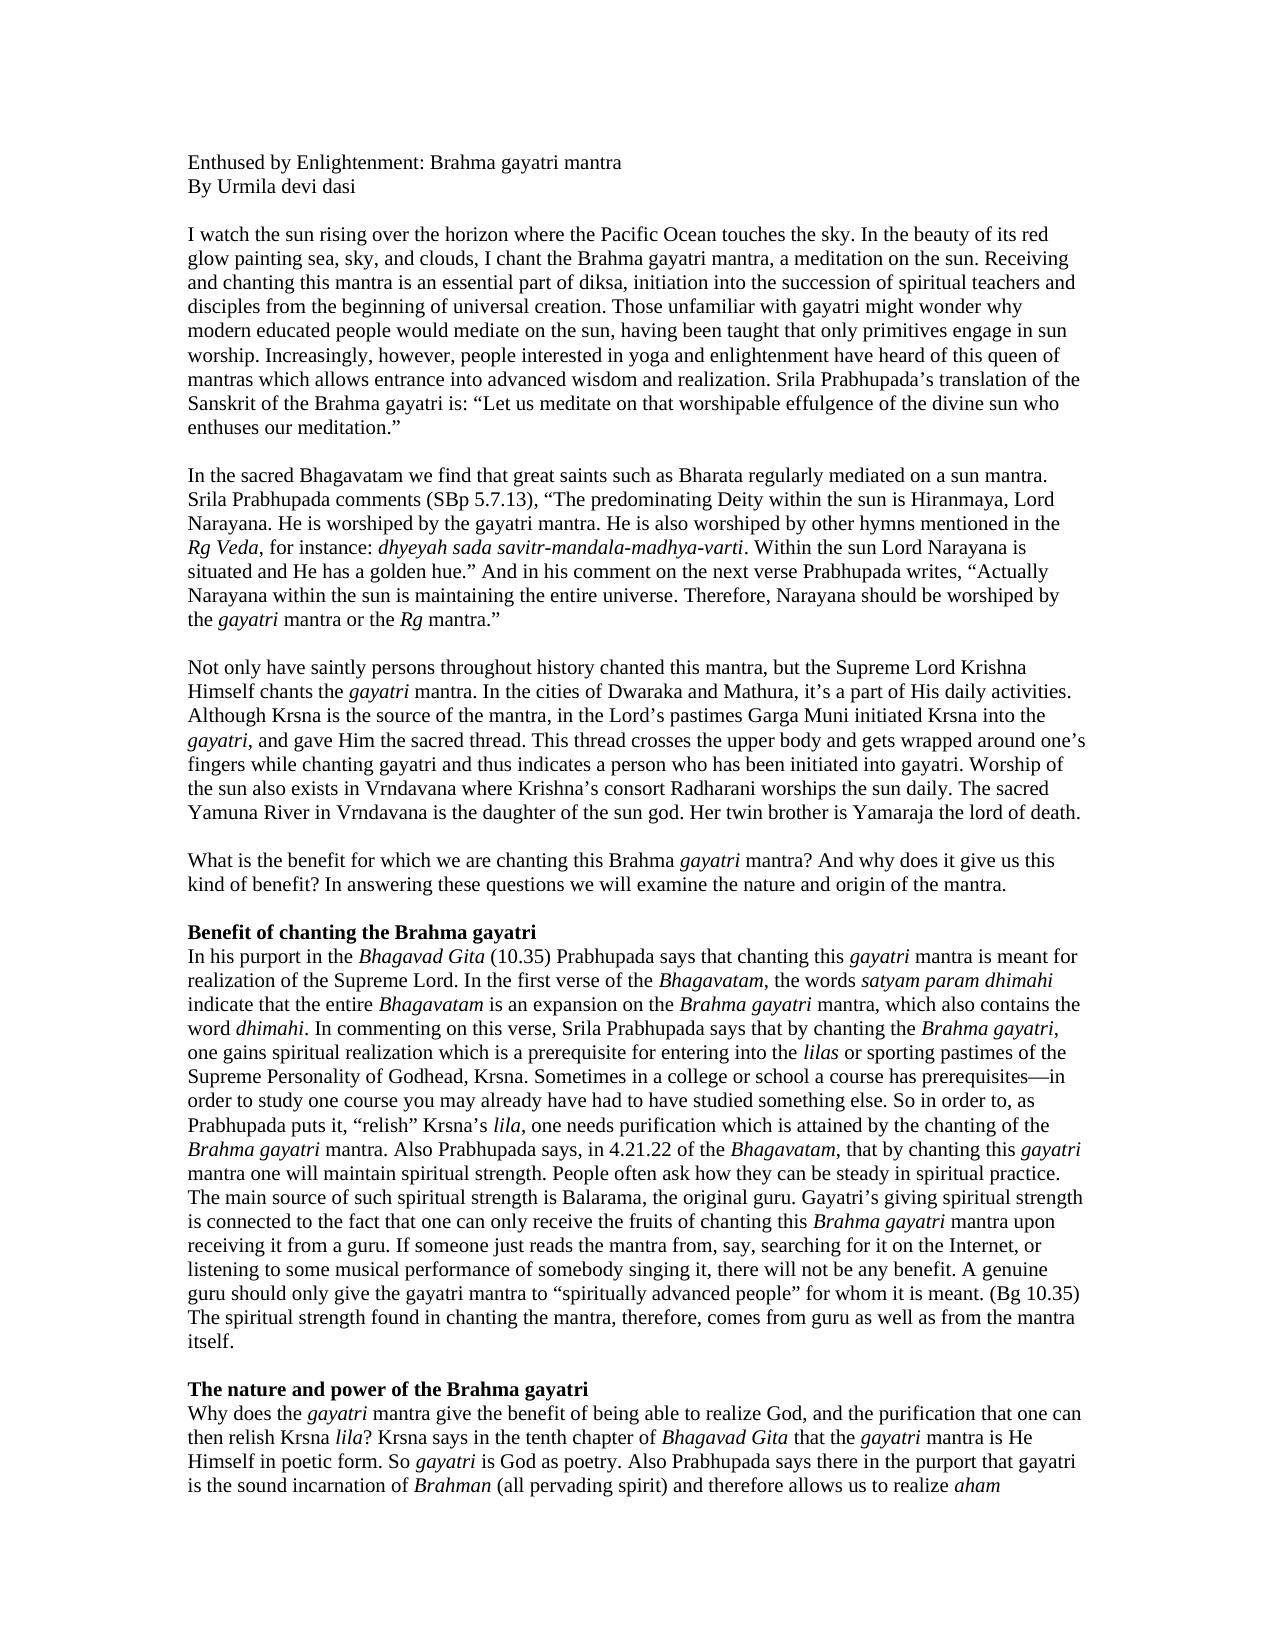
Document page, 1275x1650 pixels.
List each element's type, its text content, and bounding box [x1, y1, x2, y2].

text I watch the sun rising over the horizon where the Pacific Ocean touches the sky. In the beauty of its red glow painting sea, sky, and clouds, I chant the Brahma gayatri mantra, a meditation on the sun. Receiving and chanting this mantra is an essential part of diksa, initiation into the succession of spiritual teachers and disciples from the beginning of universal creation. Those unfamiliar with gayatri might wonder why modern educated people would mediate on the sun, having been taught that only primitives engage in sun worship. Increasingly, however, people interested in yoga and enlightenment have heard of this queen of mantras which allows entrance into advanced wisdom and realization. Srila Prabhupada’s translation of the Sanskrit of the Brahma gayatri is: “Let us meditate on that worshipable effulgence of the divine sun who enthuses our meditation.” [187, 222, 1087, 439]
text Benefit of chanting the Brahma gayatri [187, 920, 1087, 944]
text By Urmila devi dasi [187, 174, 1087, 198]
text In his purport in the Bhagavad Gita (10.35) Prabhupada says that chanting this gayatri mantra is meant for realization of the Supreme Lord. In the first verse of the Bhagavatam, the words satyam param dhimahi indicate that the entire Bhagavatam is an expansion on the Brahma gayatri mantra, which also contains the word dhimahi. In commenting on this verse, Srila Prabhupada says that by chanting the Brahma gayatri, one gains spiritual realization which is a prerequisite for entering into the lilas or sporting pastimes of the Supreme Personality of Godhead, Krsna. Sometimes in a college or school a course has prerequisites—in order to study one course you may already have had to have studied something else. So in order to, as Prabhupada puts it, “relish” Krsna’s lila, one needs purification which is attained by the chanting of the Brahma gayatri mantra. Also Prabhupada says, in 4.21.22 of the Bhagavatam, that by chanting this gayatri mantra one will maintain spiritual strength. People often ask how they can be steady in spiritual practice. The main source of such spiritual strength is Balarama, the original guru. Gayatri’s giving spiritual strength is connected to the fact that one can only receive the fruits of chanting this Brahma gayatri mantra upon receiving it from a guru. If someone just reads the mantra from, say, searching for it on the Internet, or listening to some musical performance of somebody singing it, there will not be any benefit. A genuine guru should only give the gayatri mantra to “spiritually advanced people” for whom it is meant. (Bg 10.35) The spiritual strength found in chanting the mantra, therefore, comes from guru as well as from the mantra itself. [187, 944, 1087, 1353]
text What is the benefit for which we are chanting this Brahma gayatri mantra? And why does it give us this kind of benefit? In answering these questions we will examine the nature and origin of the mantra. [187, 848, 1087, 896]
text Not only have saintly persons throughout history chanted this mantra, but the Supreme Lord Krishna [187, 655, 1087, 679]
text Enthused by Enlightenment: Brahma gayatri mantra [187, 150, 1087, 174]
text The nature and power of the Brahma gayatri [187, 1377, 1087, 1401]
text Himself chants the gayatri mantra. In the cities of Dwaraka and Mathura, it’s a part of His daily activities. Although Krsna is the source of the mantra, in the Lord’s pastimes Garga Muni initiated Krsna into the gayatri, and gave Him the sacred thread. This thread crosses the upper body and gets wrapped around one’s fingers while chanting gayatri and thus indicates a person who has been initiated into gayatri. Worship of the sun also exists in Vrndavana where Krishna’s consort Radharani worships the sun daily. The sacred Yamuna River in Vrndavana is the daughter of the sun god. Her twin brother is Yamaraja the lord of death. [187, 679, 1087, 824]
text In the sacred Bhagavatam we find that great saints such as Bharata regularly mediated on a sun mantra. Srila Prabhupada comments (SBp 5.7.13), “The predominating Deity within the sun is Hiranmaya, Lord Narayana. He is worshiped by the gayatri mantra. He is also worshiped by other hymns mentioned in the Rg Veda, for instance: dhyeyah sada savitr-mandala-madhya-varti. Within the sun Lord Narayana is situated and He has a golden hue.” And in his comment on the next verse Prabhupada writes, “Actually Narayana within the sun is maintaining the entire universe. Therefore, Narayana should be worshiped by the gayatri mantra or the Rg mantra.” [187, 463, 1087, 631]
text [187, 1401, 1087, 1497]
